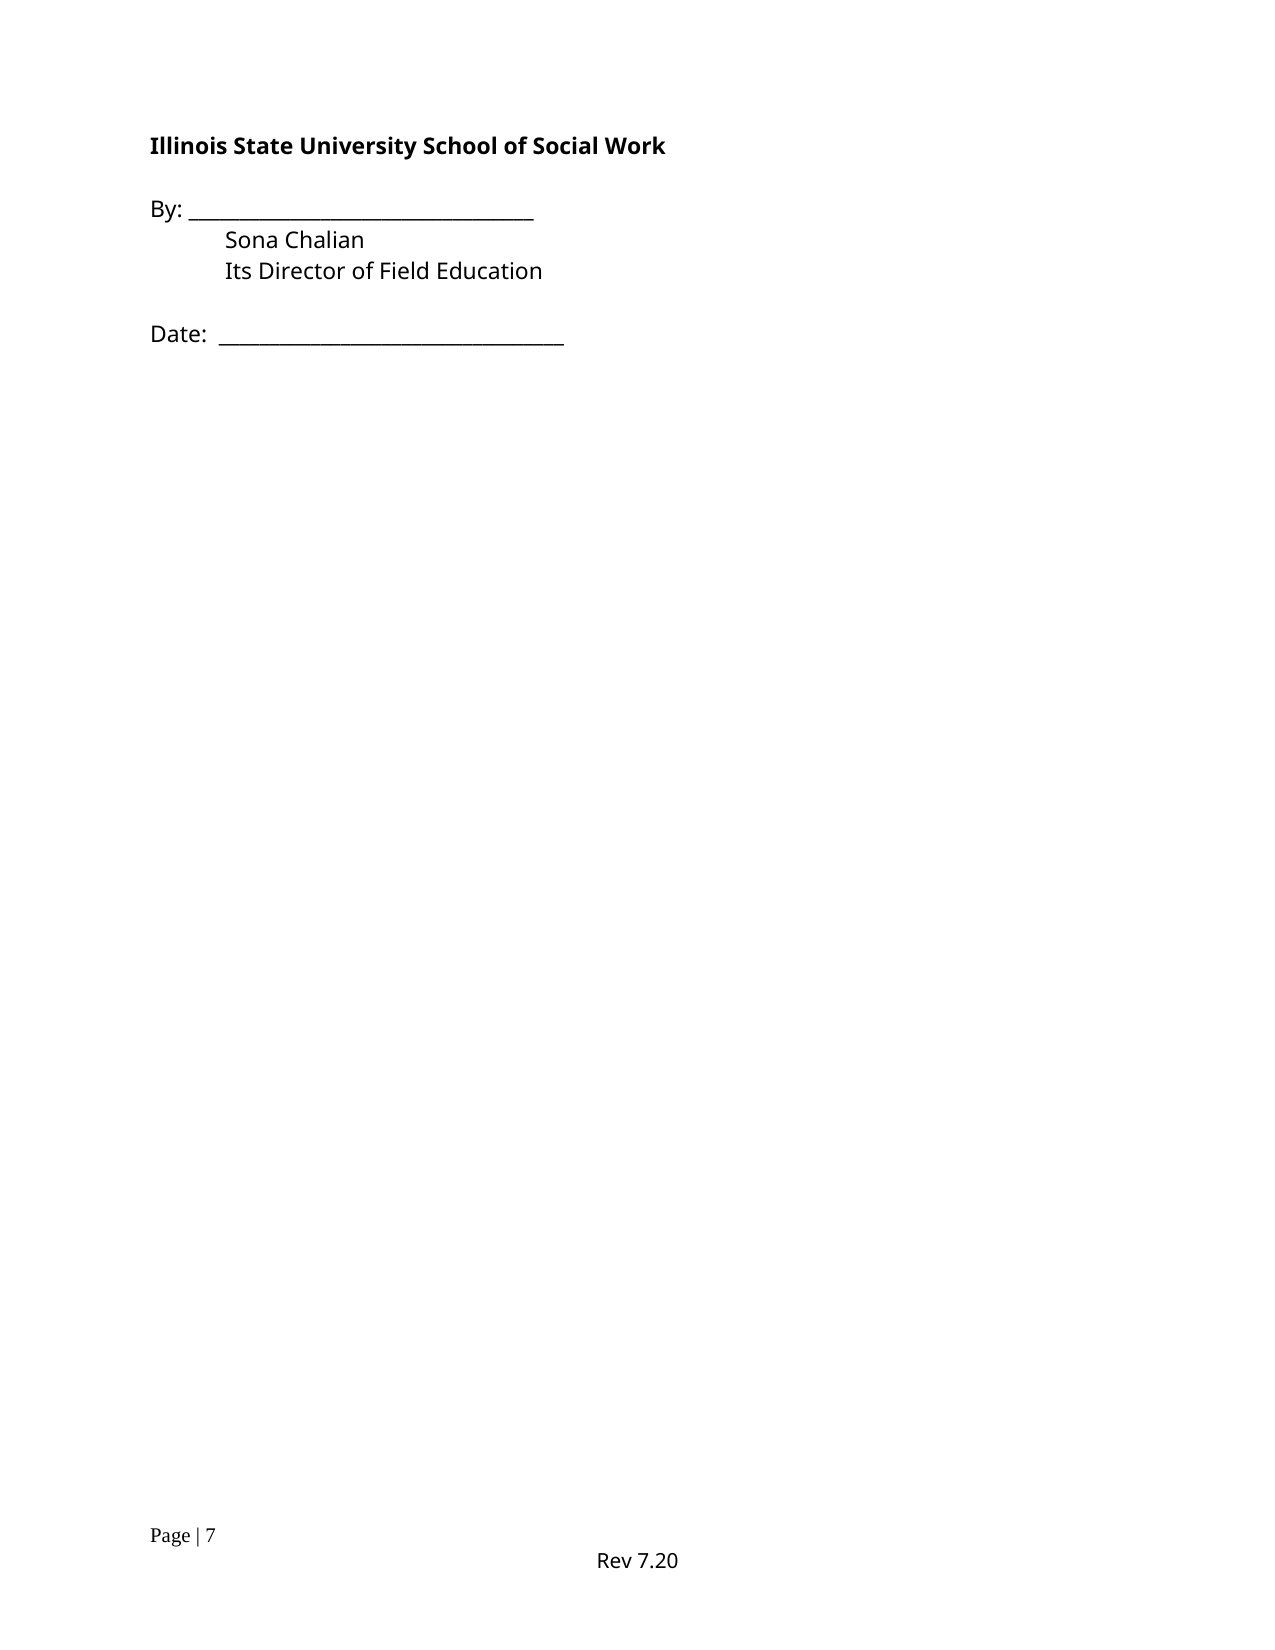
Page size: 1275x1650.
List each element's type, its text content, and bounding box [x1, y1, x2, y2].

text Illinois State University School of Social Work [150, 130, 1125, 162]
text Its Director of Field Education [150, 255, 1125, 287]
text Date: __________________________________ [150, 318, 1125, 349]
text Sona Chalian [150, 224, 1125, 255]
text By: __________________________________ [150, 193, 1125, 224]
